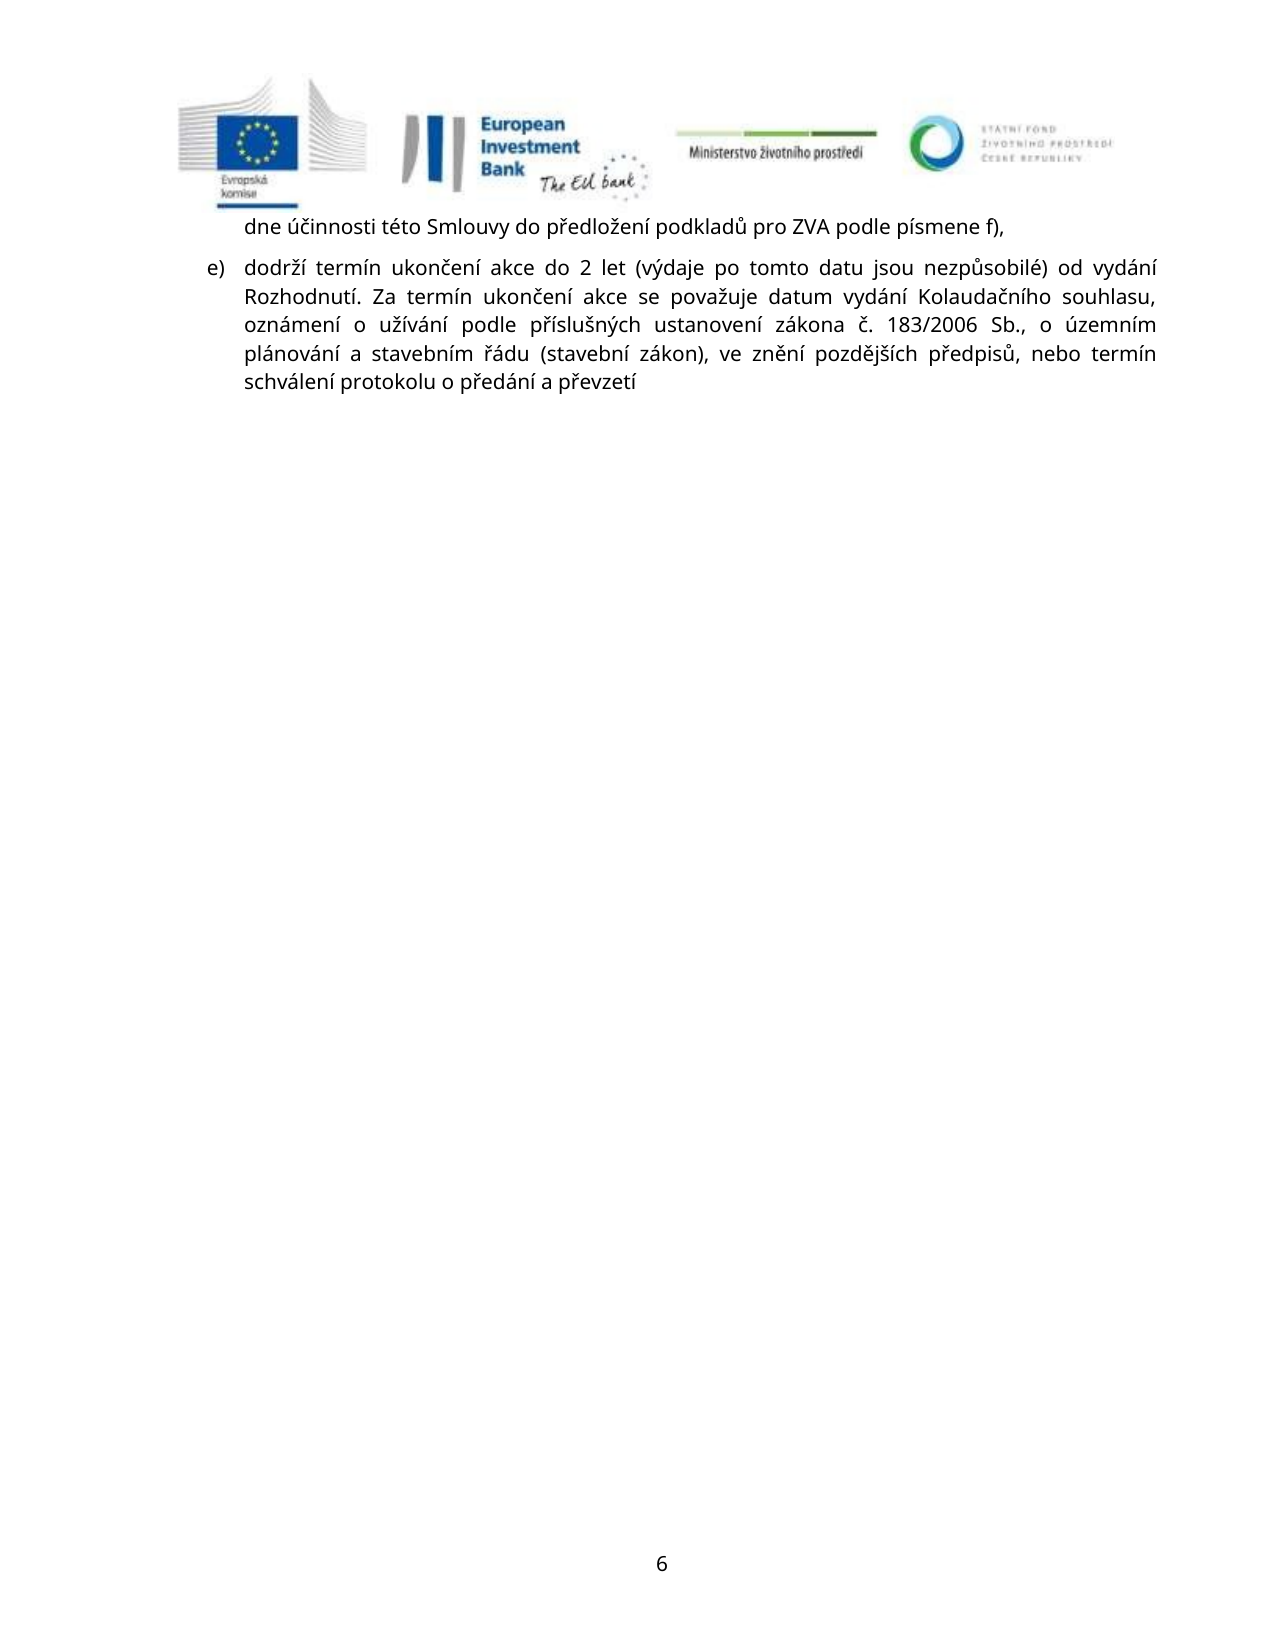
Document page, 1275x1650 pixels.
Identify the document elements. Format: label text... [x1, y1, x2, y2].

picture [177, 73, 1115, 213]
list dodrží termín ukončení akce do 2 let (výdaje po tomto datu jsou nezpůsobilé) od vydání Rozhodnutí. Za termín ukončení akce se považuje datum vydání Kolaudačního souhlasu, oznámení o užívání podle příslušných ustanovení zákona č. 183/2006 Sb., o územním plánování a stavebním řádu (stavební zákon), ve znění pozdějších předpisů, nebo termín schválení protokolu o předání a převzetí [207, 253, 1157, 396]
